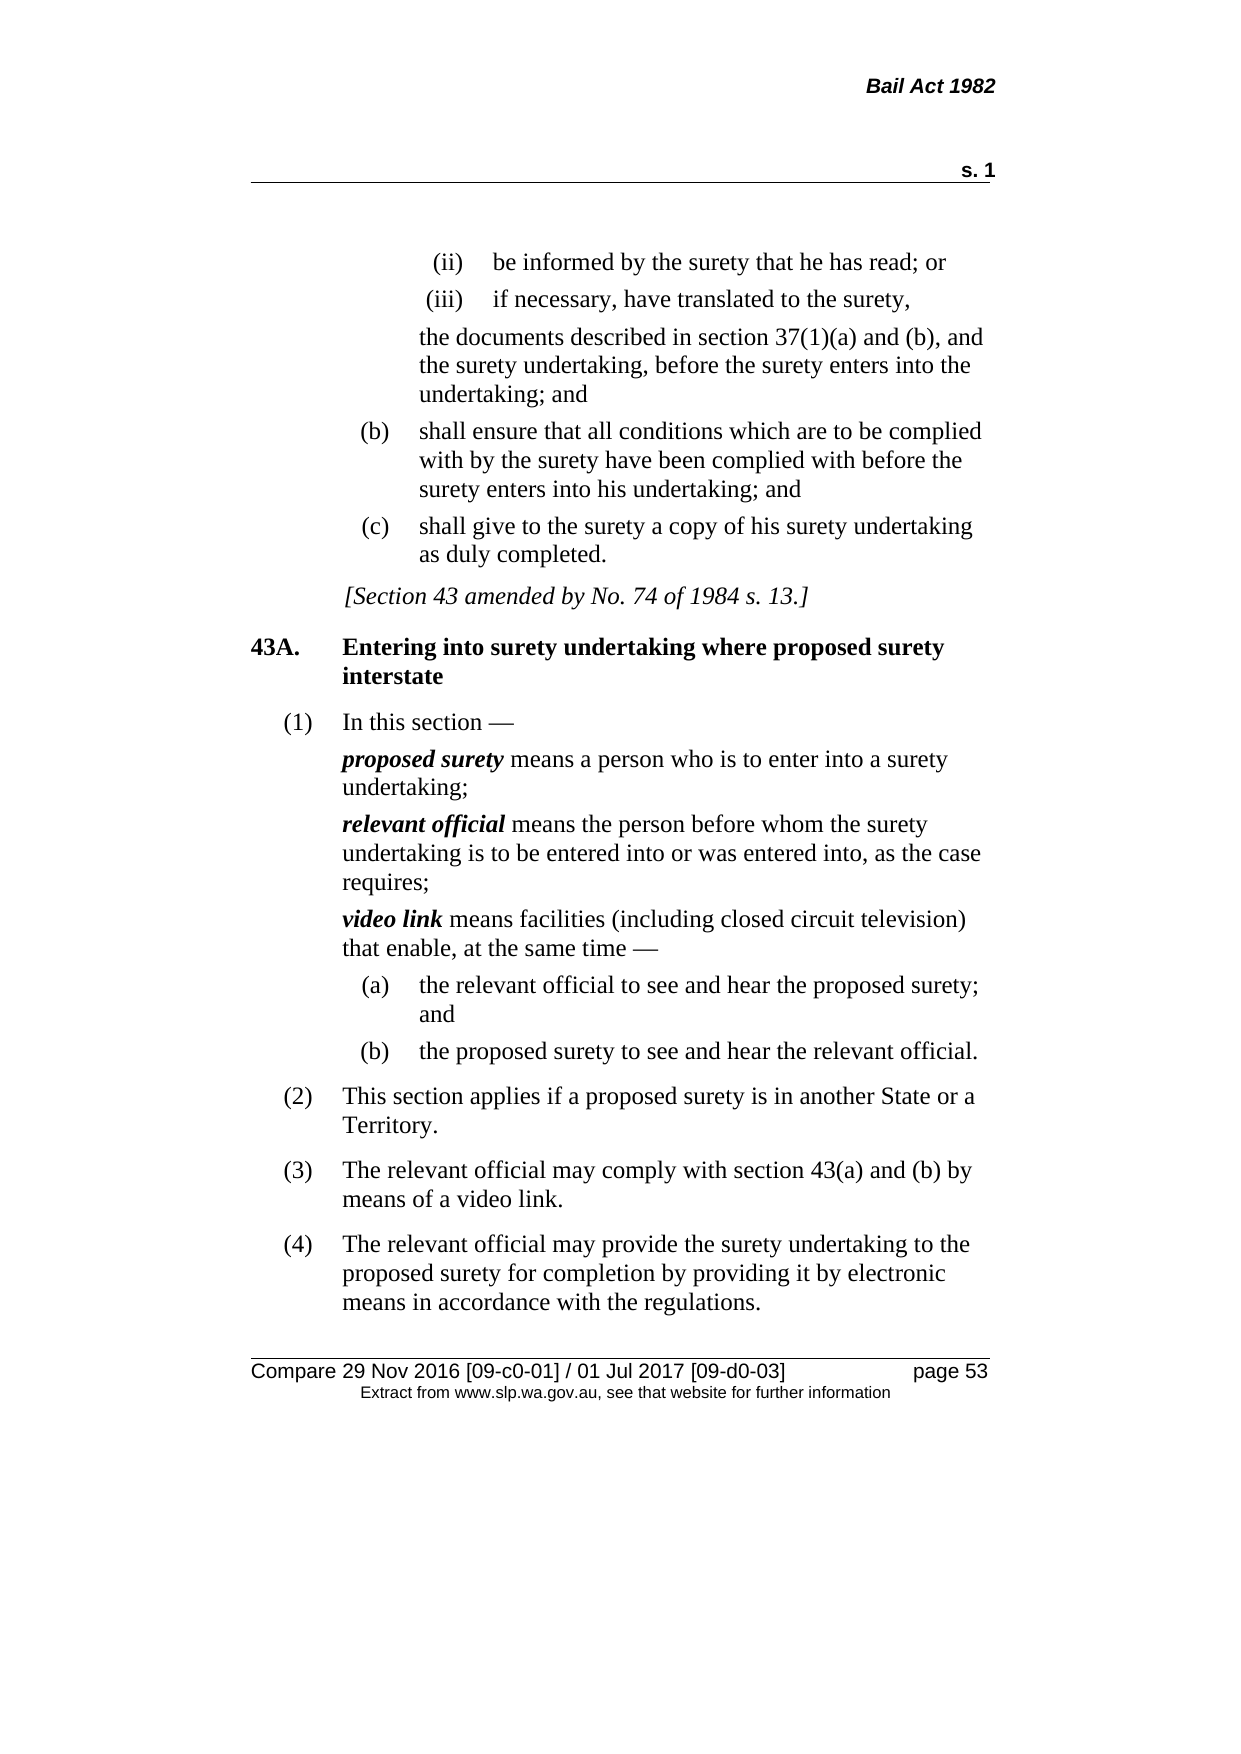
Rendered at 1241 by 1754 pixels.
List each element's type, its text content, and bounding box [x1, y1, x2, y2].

text relevant official means the person before whom the surety undertaking is to be entered into or was entered into, as the case requires; [251, 809, 990, 896]
text (3) The relevant official may comply with section 43(a) and (b) by means of a video link. [251, 1155, 990, 1213]
text (2) This section applies if a proposed surety is in another State or a Territory. [251, 1081, 990, 1139]
text the documents described in section 37(1)(a) and (b), and the surety undertaking, before the surety enters into the undertaking; and [251, 322, 990, 408]
text (b) the proposed surety to see and hear the relevant official. [251, 1036, 990, 1064]
text (1) In this section — [251, 707, 990, 735]
text proposed surety means a person who is to enter into a surety undertaking; [251, 744, 990, 801]
text (b) shall ensure that all conditions which are to be complied with by the surety have been complied with before the surety enters into his undertaking; and [251, 416, 990, 502]
text (iii) if necessary, have translated to the surety, [251, 284, 990, 313]
text (4) The relevant official may provide the surety undertaking to the proposed surety for completion by providing it by electronic means in accordance with the regulations. [251, 1229, 990, 1316]
text video link means facilities (including closed circuit television) that enable, at the same time — [251, 904, 990, 962]
text (c) shall give to the surety a copy of his surety undertaking as duly completed. [251, 511, 990, 568]
text (a) the relevant official to see and hear the proposed surety; and [251, 970, 990, 1027]
text (ii) be informed by the surety that he has read; or [251, 247, 990, 276]
subtitle 43A. Entering into surety undertaking where proposed surety interstate [251, 632, 990, 690]
text [Section 43 amended by No. 74 of 1984 s. 13.] [251, 581, 990, 609]
